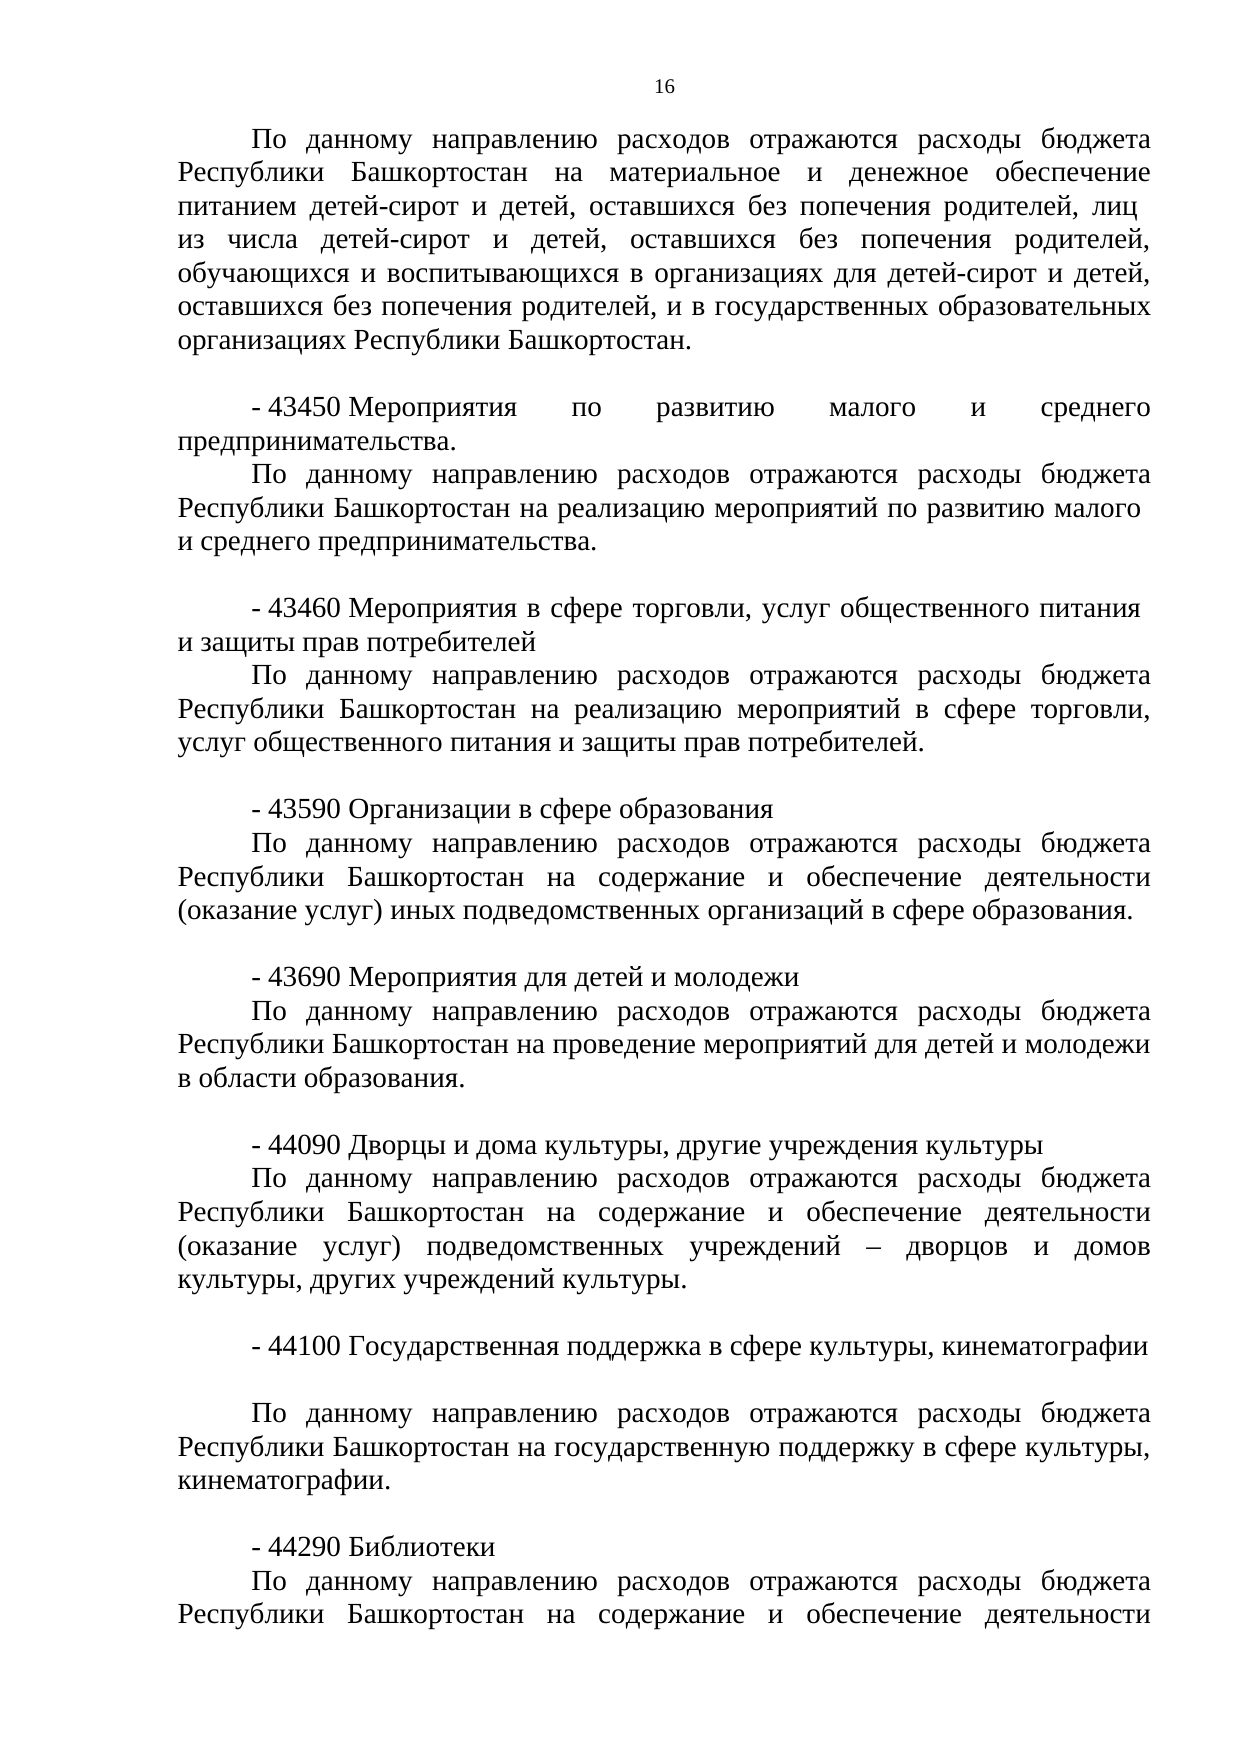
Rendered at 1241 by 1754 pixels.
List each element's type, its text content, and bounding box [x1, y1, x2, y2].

text По данному направлению расходов отражаются расходы бюджета Республики Башкортостан на реализацию мероприятий в сфере торговли, услуг общественного питания и защиты прав потребителей. [177, 657, 1152, 758]
text - 44100 Государственная поддержка в сфере культуры, кинематографии [177, 1328, 1152, 1362]
text - 44090 Дворцы и дома культуры, другие учреждения культуры [177, 1127, 1152, 1161]
text По данному направлению расходов отражаются расходы бюджета Республики Башкортостан на содержание и обеспечение деятельности (оказание услуг) иных подведомственных организаций в сфере образования. [177, 825, 1152, 926]
text По данному направлению расходов отражаются расходы бюджета Республики Башкортостан на реализацию мероприятий по развитию малого и среднего предпринимательства. [177, 456, 1152, 557]
text - 43460 Мероприятия в сфере торговли, услуг общественного питания и защиты прав потребителей [177, 590, 1152, 657]
text - 44290 Библиотеки [177, 1529, 1152, 1563]
text - 43590 Организации в сфере образования [177, 792, 1152, 825]
text По данному направлению расходов отражаются расходы бюджета Республики Башкортостан на материальное и денежное обеспечение питанием детей-сирот и детей, оставшихся без попечения родителей, лиц из числа детей-сирот и детей, оставшихся без попечения родителей, обучающихся и воспитывающихся в организациях для детей-сирот и детей, оставшихся без попечения родителей, и в государственных образовательных организациях Республики Башкортостан. [177, 121, 1152, 356]
text По данному направлению расходов отражаются расходы бюджета Республики Башкортостан на проведение мероприятий для детей и молодежи в области образования. [177, 993, 1152, 1093]
text - 43450 Мероприятия по развитию малого и среднего предпринимательства. [177, 389, 1152, 456]
text По данному направлению расходов отражаются расходы бюджета Республики Башкортостан на содержание и обеспечение деятельности (оказание услуг) подведомственных учреждений – дворцов и домов культуры, других учреждений культуры. [177, 1161, 1152, 1295]
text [177, 1563, 1152, 1630]
text - 43690 Мероприятия для детей и молодежи [177, 959, 1152, 993]
text По данному направлению расходов отражаются расходы бюджета Республики Башкортостан на государственную поддержку в сфере культуры, кинематографии. [177, 1395, 1152, 1496]
